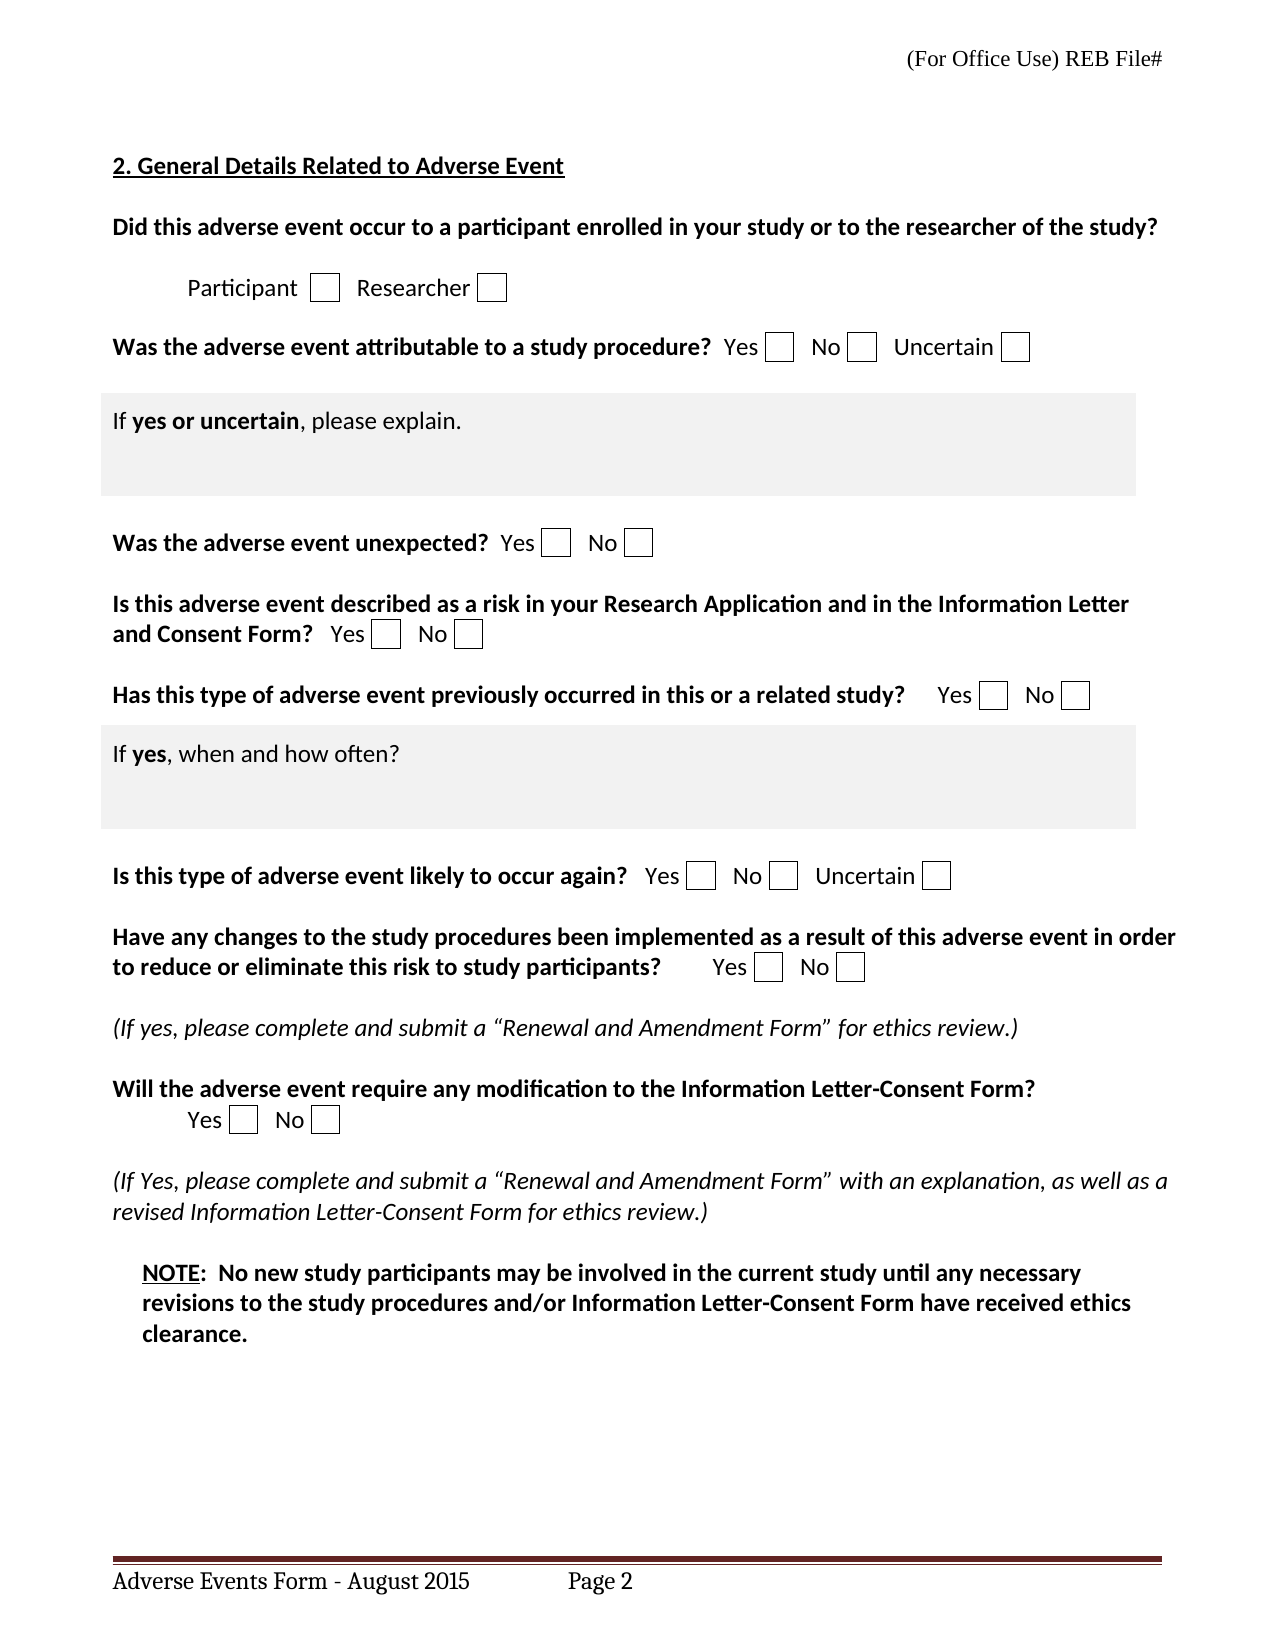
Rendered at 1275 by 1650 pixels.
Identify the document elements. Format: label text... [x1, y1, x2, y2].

text Did this adverse event occur to a participant enrolled in your study or to the researcher of the study? [112, 211, 1200, 242]
text Have any changes to the study procedures been implemented as a result of this adverse event in order to reduce or eliminate this risk to study participants? Yes No [112, 921, 1200, 982]
text Was the adverse event unexpected? Yes No [112, 527, 1200, 557]
text 2. General Details Related to Adverse Event [112, 150, 1162, 181]
text (If yes, please complete and submit a “Renewal and Amendment Form” for ethics review.) [112, 1012, 1200, 1043]
text Is this adverse event described as a risk in your Research Application and in the Information Letter and Consent Form? Yes No [112, 588, 1162, 649]
table_header If yes, when and how often? [101, 725, 1136, 829]
text NOTE: No new study participants may be involved in the current study until any necessary revisions to the study procedures and/or Information Letter-Consent Form have received ethics clearance. [142, 1257, 1145, 1348]
text Participant Researcher [112, 272, 1200, 303]
text Will the adverse event require any modification to the Information Letter-Consent Form? [112, 1073, 1200, 1104]
table_header If yes or uncertain, please explain. [101, 393, 1136, 496]
text Has this type of adverse event previously occurred in this or a related study? Yes No [112, 679, 1200, 710]
text Yes No [112, 1104, 1200, 1134]
text Was the adverse event attributable to a study procedure? Yes No Uncertain [112, 331, 1200, 362]
text (If Yes, please complete and submit a “Renewal and Amendment Form” with an explanation, as well as a revised Information Letter-Consent Form for ethics review.) [112, 1165, 1200, 1226]
text Is this type of adverse event likely to occur again? Yes No Uncertain [112, 860, 1200, 890]
